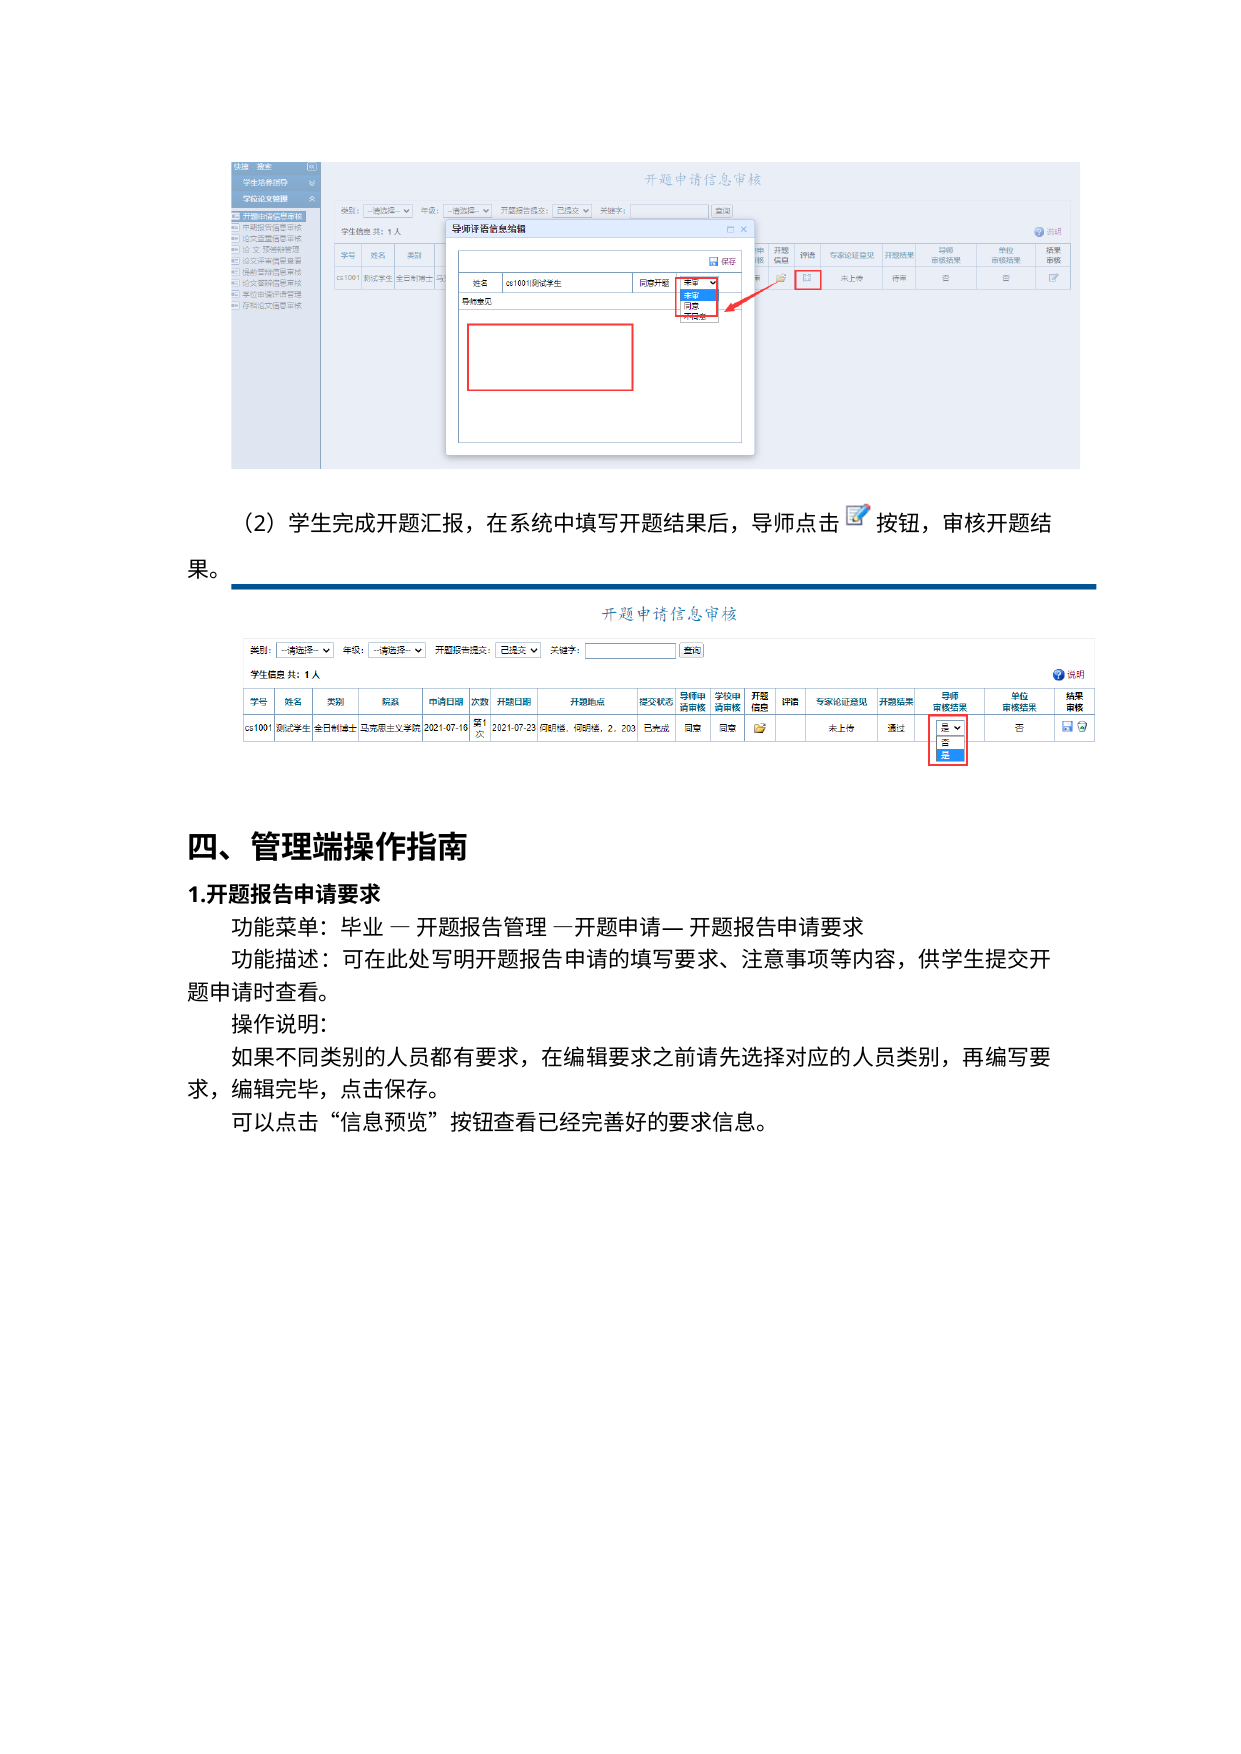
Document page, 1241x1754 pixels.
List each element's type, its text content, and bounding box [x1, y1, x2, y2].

picture [231, 162, 1081, 469]
picture [840, 501, 877, 532]
text （2）学生完成开题汇报，在系统中填写开题结果后，导师点击按钮，审核开题结果。 [187, 487, 1053, 584]
text 如果不同类别的人员都有要求，在编辑要求之前请先选择对应的人员类别，再编写要求，编辑完毕，点击保存。 [187, 1039, 1053, 1104]
picture [231, 584, 1097, 800]
text 功能描述：可在此处写明开题报告申请的填写要求、注意事项等内容，供学生提交开题申请时查看。 [187, 942, 1053, 1007]
text 四、管理端操作指南 [187, 812, 1053, 877]
text 操作说明： [187, 1007, 1053, 1039]
text 可以点击“信息预览”按钮查看已经完善好的要求信息。 [187, 1104, 1053, 1137]
text 1.开题报告申请要求 [187, 877, 1053, 909]
text 功能菜单：毕业 — 开题报告管理 —开题申请— 开题报告申请要求 [187, 909, 1053, 942]
